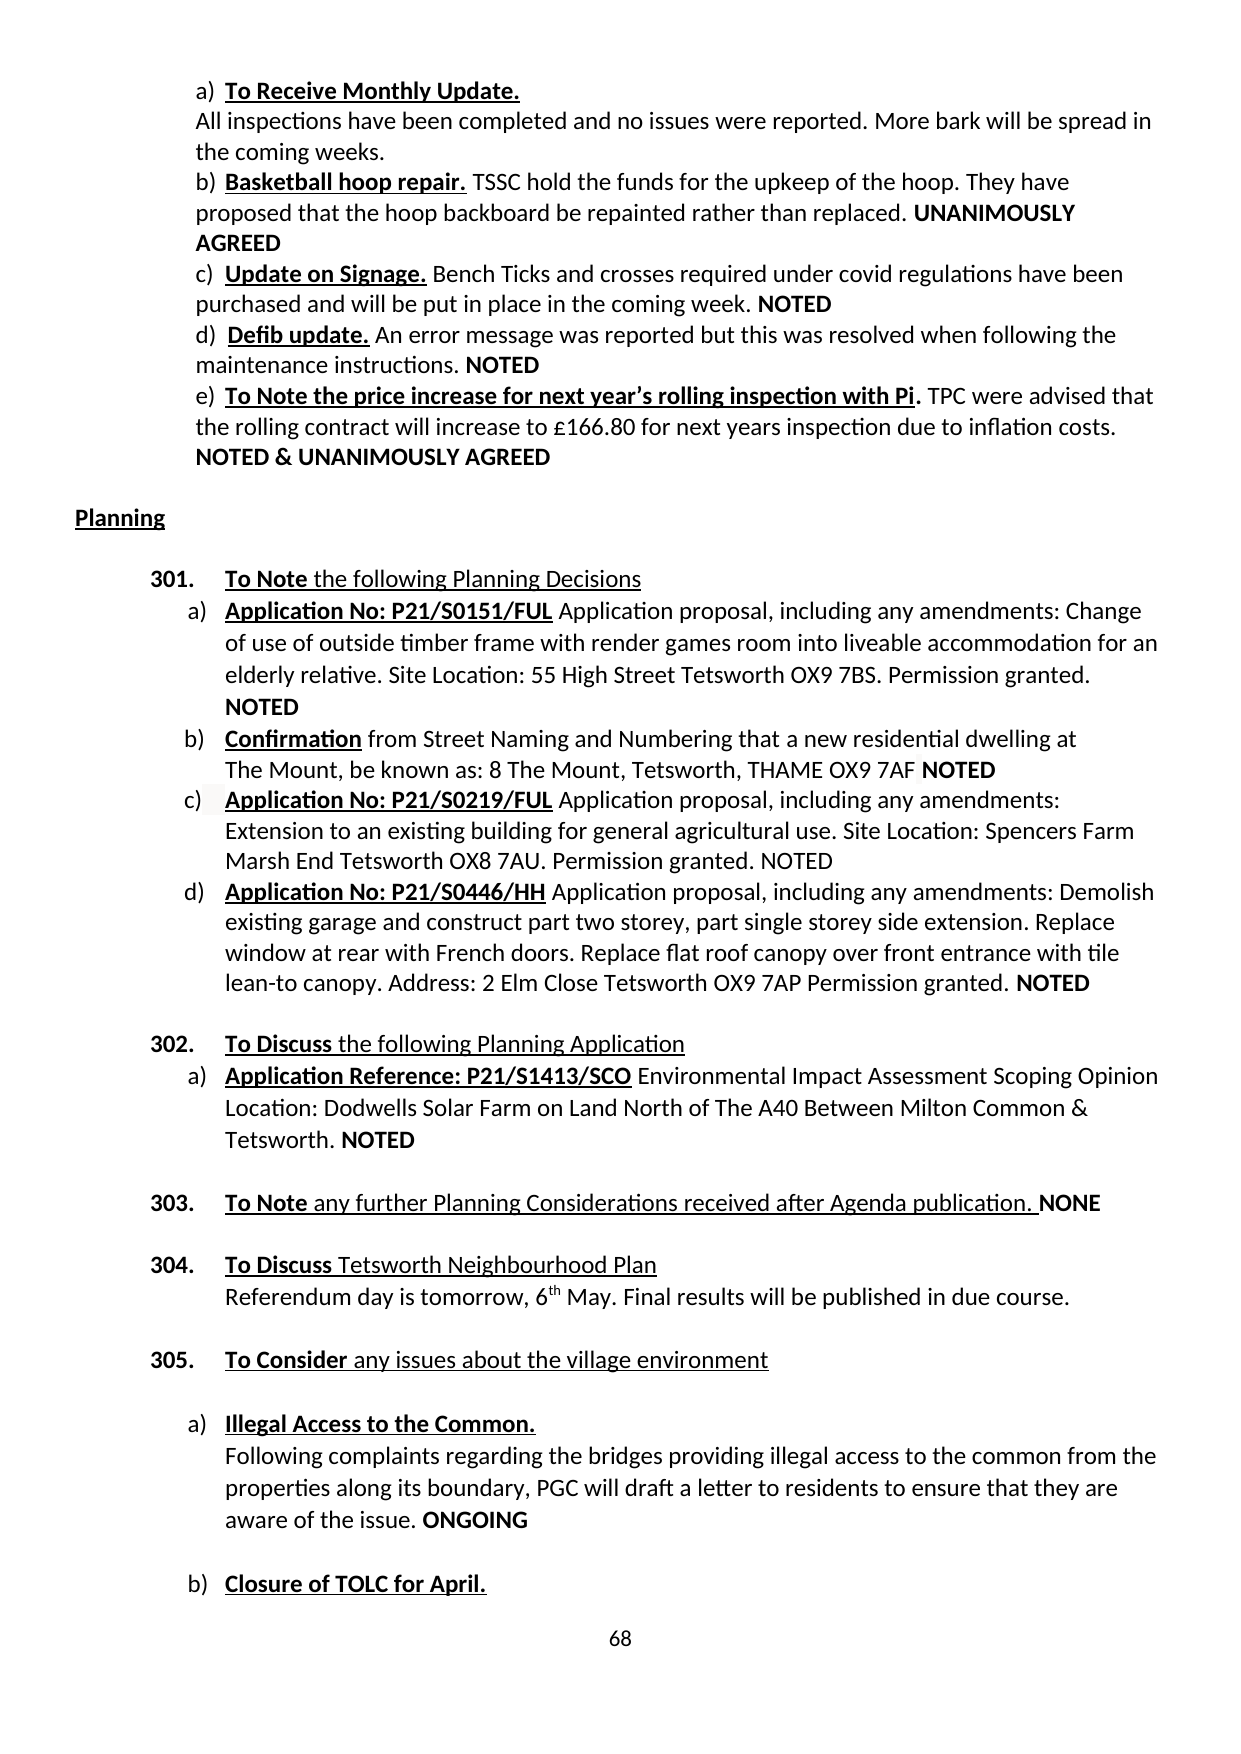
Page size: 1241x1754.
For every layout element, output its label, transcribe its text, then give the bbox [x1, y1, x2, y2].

list Following complaints regarding the bridges providing illegal access to the common from the properties along its boundary, PGC will draft a letter to residents to ensure that they are aware of the issue. ONGOING [187, 1440, 1165, 1534]
list a) Application No: P21/S0151/FUL Application proposal, including any amendments: Change of use of outside timber frame with render games room into liveable accommodation for an elderly relative. Site Location: 55 High Street Tetsworth OX9 7BS. Permission granted. NOTED [187, 595, 1165, 722]
text e) To Note the price increase for next year’s rolling inspection with Pi. TPC were advised that the rolling contract will increase to £166.80 for next years inspection due to inflation costs. [195, 380, 1165, 441]
text d) Application No: P21/S0446/HH Application proposal, including any amendments: Demolish existing garage and construct part two storey, part single storey side extension. Replace window at rear with French doors. Replace flat roof canopy over front entrance with tile lean-to canopy. Address: 2 Elm Close Tetsworth OX9 7AP Permission granted. NOTED [75, 876, 1165, 998]
list To Discuss the following Planning Application [150, 1028, 1165, 1059]
list To Note the following Planning Decisions [150, 563, 1165, 594]
list Referendum day is tomorrow, 6th May. Final results will be published in due course. [187, 1281, 1165, 1312]
text Planning [75, 502, 1165, 533]
text The Mount, be known as: 8 The Mount, Tetsworth, THAME OX9 7AF NOTED [75, 754, 916, 784]
text NOTED & UNANIMOUSLY AGREED [195, 441, 1165, 472]
list a) Application Reference: P21/S1413/SCO Environmental Impact Assessment Scoping Opinion Location: Dodwells Solar Farm on Land North of The A40 Between Milton Common & Tetsworth. NOTED [187, 1060, 1165, 1155]
text c) Update on Signage. Bench Ticks and crosses required under covid regulations have been purchased and will be put in place in the coming week. NOTED [195, 258, 1165, 319]
text b) Basketball hoop repair. TSSC hold the funds for the upkeep of the hoop. They have proposed that the hoop backboard be repainted rather than replaced. UNANIMOUSLY AGREED [195, 167, 1165, 258]
text c) Application No: P21/S0219/FUL Application proposal, including any amendments: Extension to an existing building for general agricultural use. Site Location: Spencers Farm Marsh End Tetsworth OX8 7AU. Permission granted. NOTED [75, 784, 1165, 876]
text All inspections have been completed and no issues were reported. More bark will be spread in the coming weeks. [195, 106, 1165, 167]
text d) Defib update. An error message was reported but this was resolved when following the maintenance instructions. NOTED [195, 319, 1165, 380]
list b) Closure of TOLC for April. [187, 1568, 1165, 1598]
text The Mount, be known as: 8 The Mount, Tetsworth, THAME OX9 7AF NOTED [922, 754, 1165, 784]
list To Note any further Planning Considerations received after Agenda publication. NONE [150, 1187, 1165, 1217]
text a) To Receive Monthly Update. [195, 75, 1165, 106]
list To Consider any issues about the village environment [150, 1344, 1165, 1374]
list a) Illegal Access to the Common. [187, 1408, 1165, 1438]
list To Discuss Tetsworth Neighbourhood Plan [150, 1249, 1165, 1280]
text b) Confirmation from Street Naming and Numbering that a new residential dwelling at [75, 723, 1165, 754]
